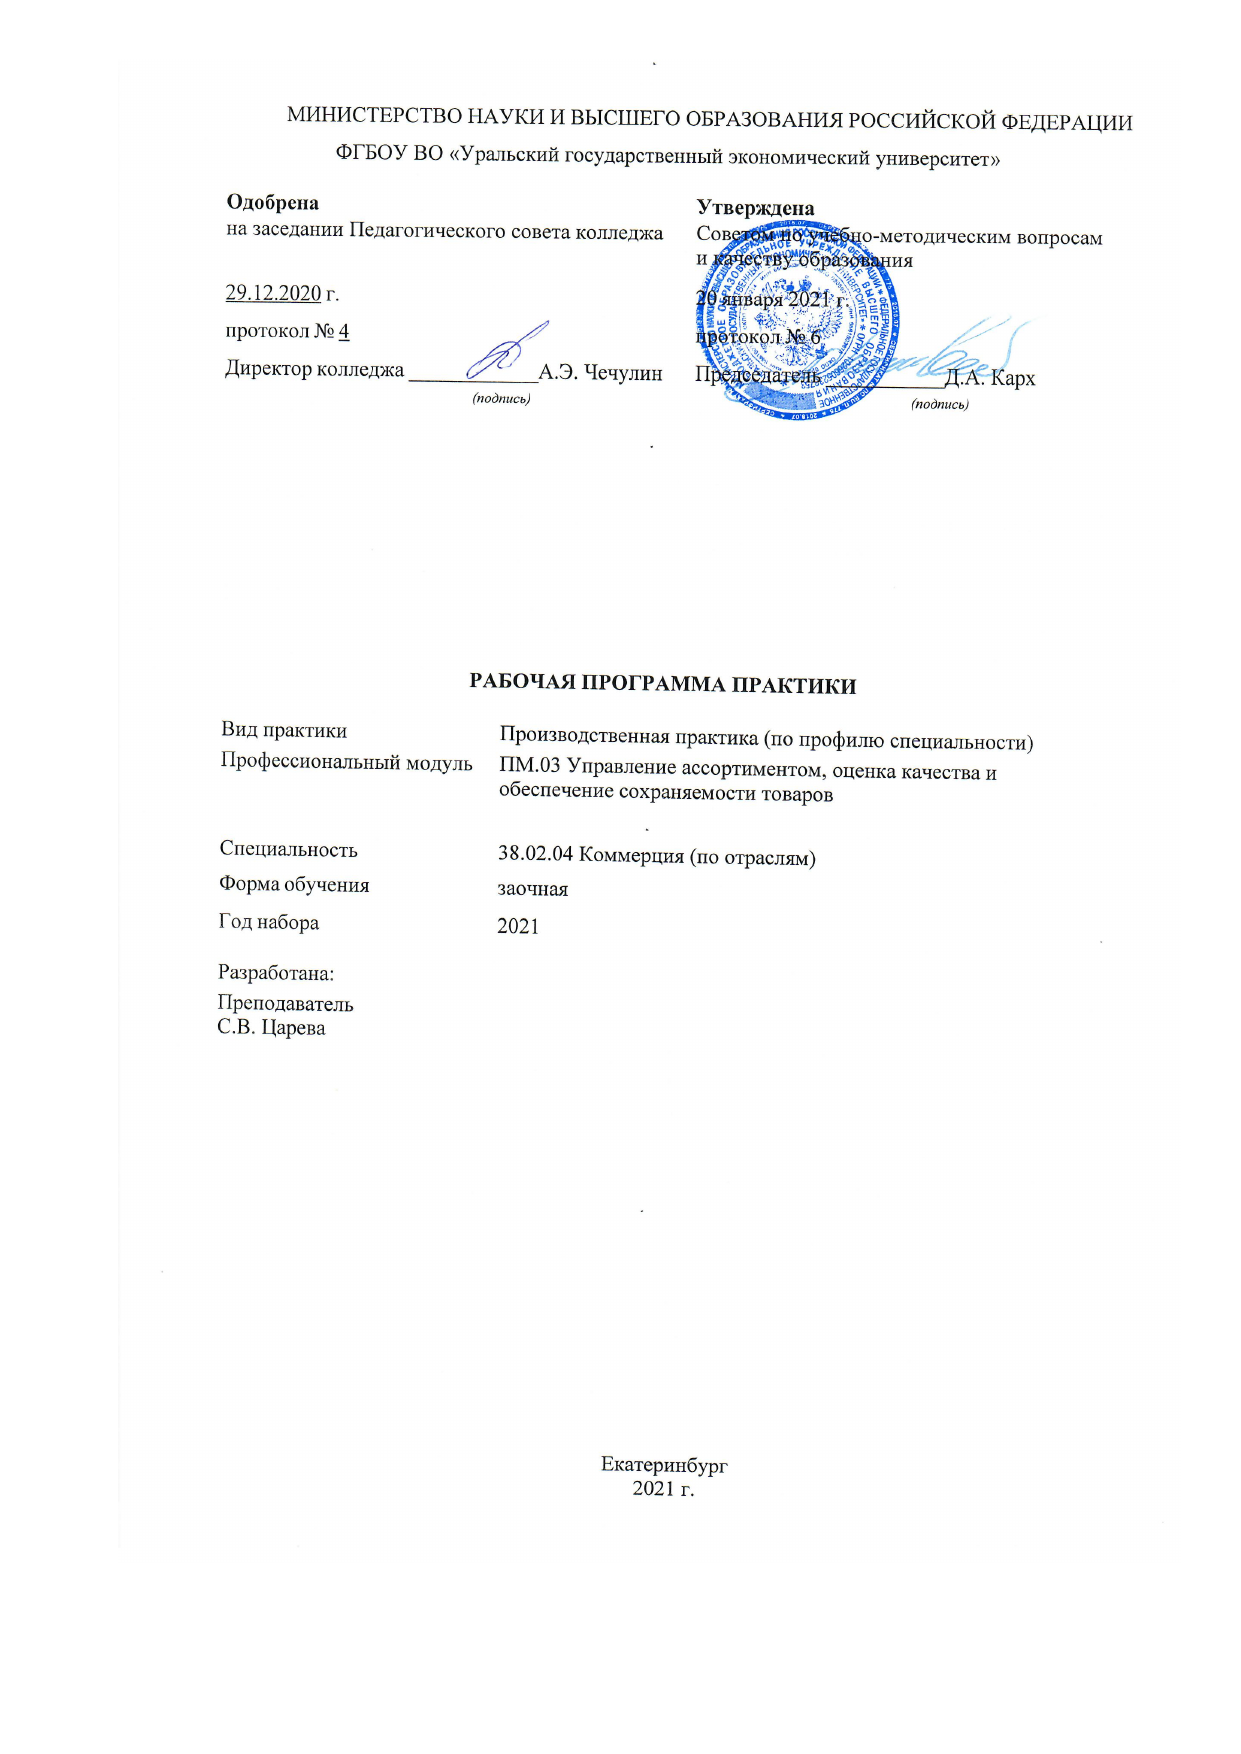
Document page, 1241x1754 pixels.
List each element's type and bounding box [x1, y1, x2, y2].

picture [118, 59, 1182, 1563]
